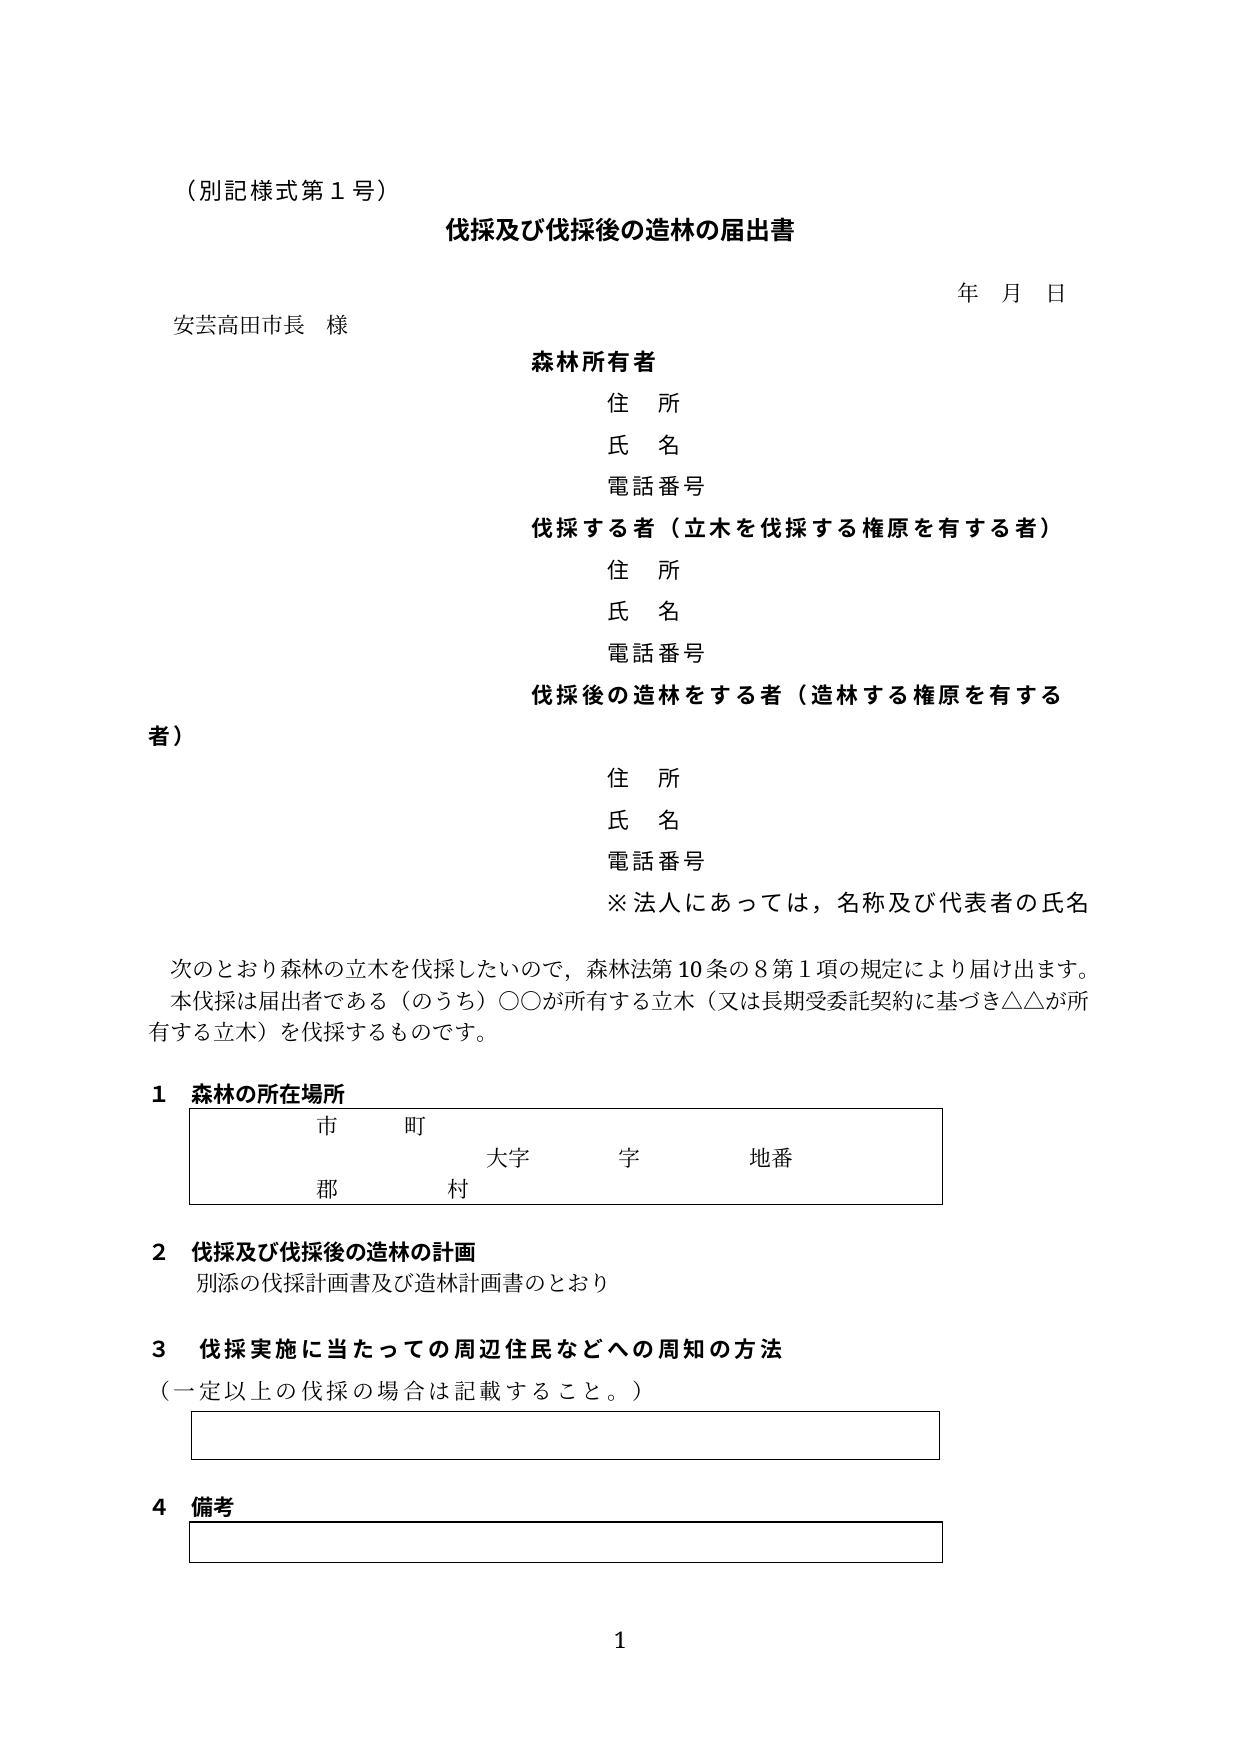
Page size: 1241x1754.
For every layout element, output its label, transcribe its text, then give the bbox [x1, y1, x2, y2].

table_header [192, 1412, 939, 1459]
text ※法人にあっては，名称及び代表者の氏名 [148, 881, 1092, 923]
table_header 市 町 大字 字 地番 郡 村 [190, 1109, 942, 1204]
text 電話番号 [148, 464, 1092, 506]
table_header [190, 1523, 942, 1562]
text （一定以上の伐採の場合は記載すること。） [148, 1369, 1092, 1411]
text 伐採及び伐採後の造林の届出書 [148, 210, 1092, 247]
text 氏 名 [148, 798, 1092, 839]
text 氏 名 [148, 423, 1092, 464]
text ４ 備考 [148, 1490, 1092, 1521]
text ３ 伐採実施に当たっての周辺住民などへの周知の方法 [148, 1327, 1092, 1369]
text 次のとおり森林の立木を伐採したいので，森林法第10条の８第１項の規定により届け出ます。 [148, 952, 1092, 984]
text 安芸高田市長 様 [173, 308, 1092, 339]
text 電話番号 [148, 631, 1092, 673]
text 森林所有者 [148, 339, 1092, 381]
text 別添の伐採計画書及び造林計画書のとおり [173, 1266, 1092, 1298]
text 住 所 [148, 756, 1092, 798]
text 電話番号 [148, 839, 1092, 881]
text 本伐採は届出者である（のうち）○○が所有する立木（又は長期受委託契約に基づき△△が所有する立木）を伐採するものです。 [148, 984, 1092, 1047]
text 伐採後の造林をする者（造林する権原を有する者） [148, 673, 1092, 756]
text ２ 伐採及び伐採後の造林の計画 [148, 1234, 1092, 1266]
text 氏 名 [148, 589, 1092, 631]
text 年 月 日 [148, 276, 1067, 308]
text 住 所 [148, 381, 1092, 423]
text 伐採する者（立木を伐採する権原を有する者） [148, 506, 1092, 548]
text １ 森林の所在場所 [148, 1077, 1092, 1108]
text （別記様式第１号） [148, 169, 1092, 210]
text 住 所 [148, 548, 1092, 589]
